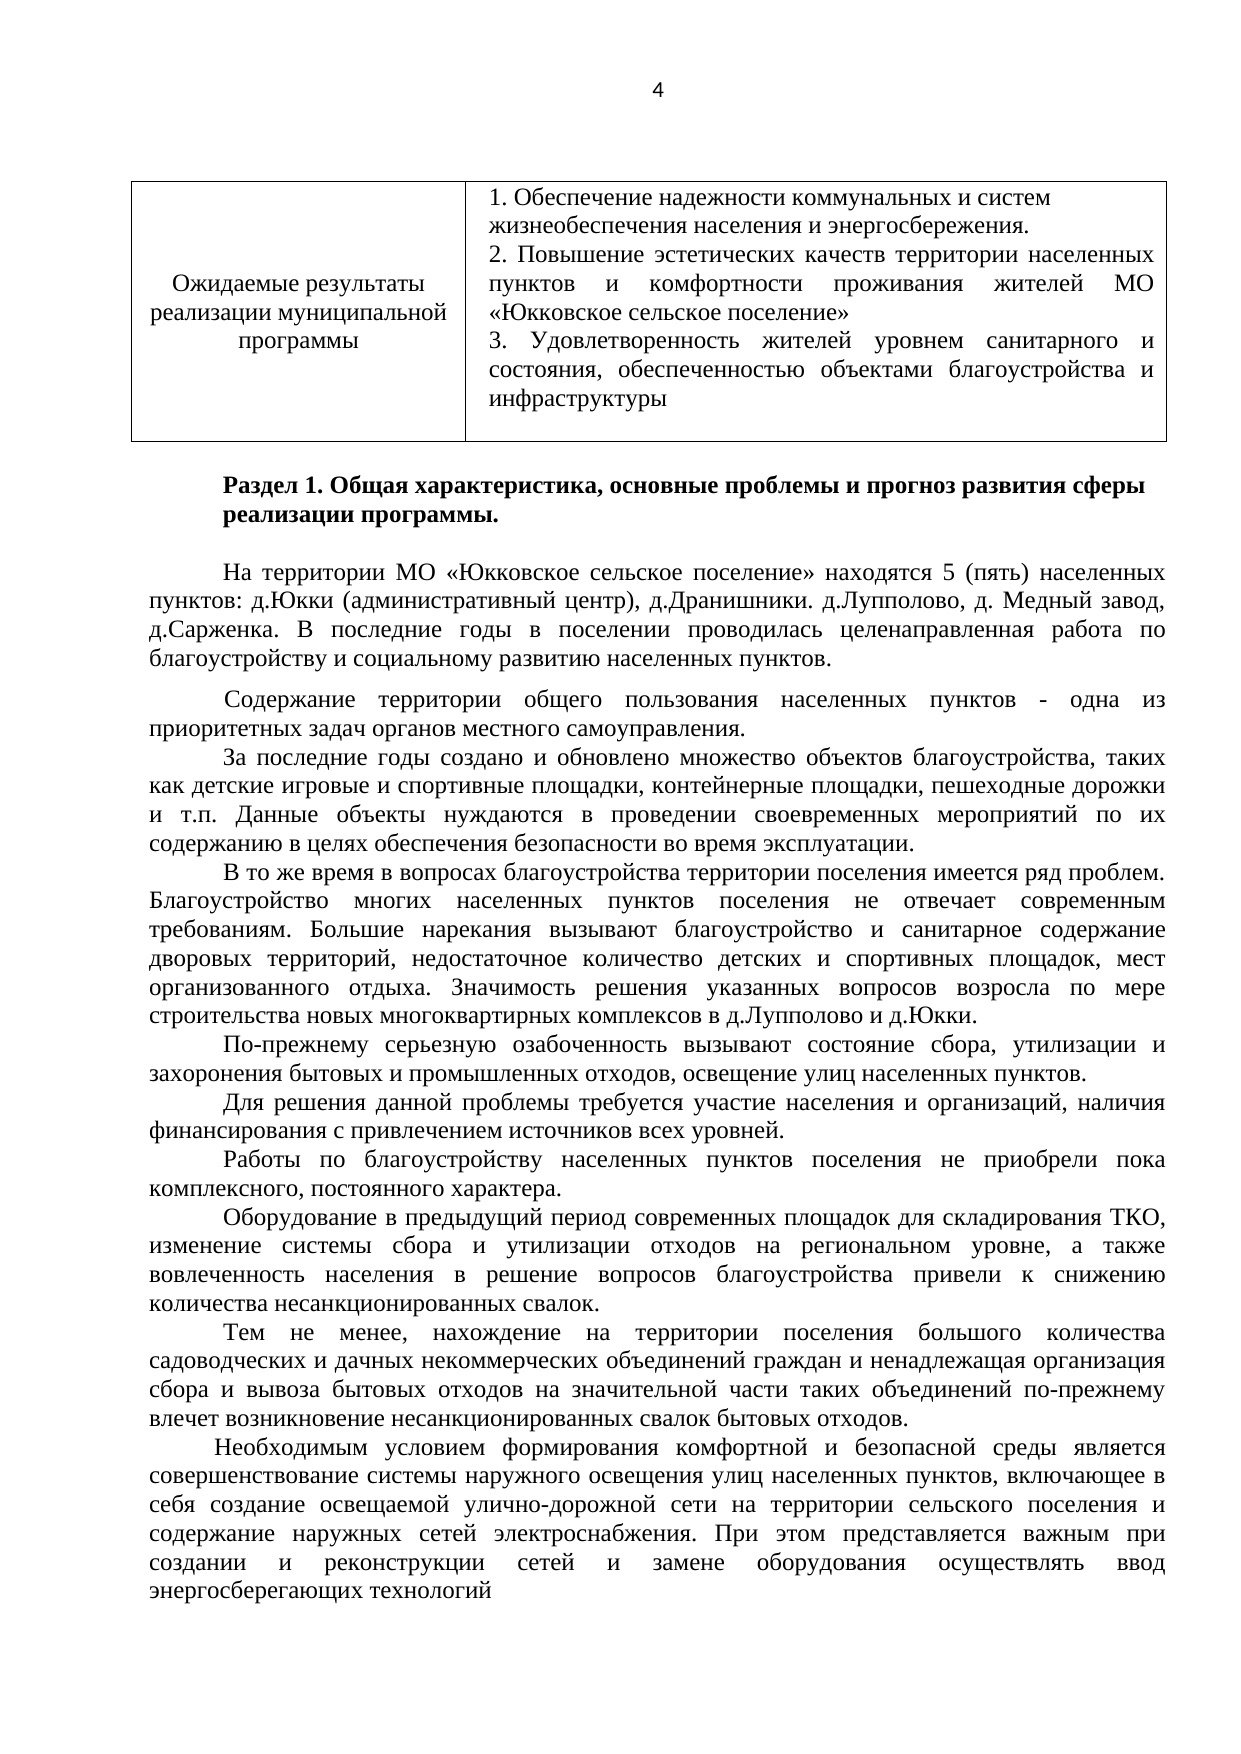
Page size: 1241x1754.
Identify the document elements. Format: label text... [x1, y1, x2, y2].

text По-прежнему серьезную озабоченность вызывают состояние сбора, утилизации и захоронения бытовых и промышленных отходов, освещение улиц населенных пунктов. [149, 1029, 1167, 1087]
text Необходимым условием формирования комфортной и безопасной среды является совершенствование системы наружного освещения улиц населенных пунктов, включающее в себя создание освещаемой улично-дорожной сети на территории сельского поселения и содержание наружных сетей электроснабжения. При этом представляется важным при создании и реконструкции сетей и замене оборудования осуществлять ввод энергосберегающих технологий [149, 1432, 1167, 1604]
text Работы по благоустройству населенных пунктов поселения не приобрели пока комплексного, постоянного характера. [149, 1144, 1167, 1202]
text Для решения данной проблемы требуется участие населения и организаций, наличия финансирования с привлечением источников всех уровней. [149, 1087, 1167, 1144]
text За последние годы создано и обновлено множество объектов благоустройства, таких как детские игровые и спортивные площадки, контейнерные площадки, пешеходные дорожки и т.п. Данные объекты нуждаются в проведении своевременных мероприятий по их содержанию в целях обеспечения безопасности во время эксплуатации. [149, 742, 1167, 857]
table_cell Ожидаемые результаты реализации муниципальной программы [132, 182, 465, 441]
text Тем не менее, нахождение на территории поселения большого количества садоводческих и дачных некоммерческих объединений граждан и ненадлежащая организация сбора и вывоза бытовых отходов на значительной части таких объединений по-прежнему влечет возникновение несанкционированных свалок бытовых отходов. [149, 1317, 1167, 1432]
text В то же время в вопросах благоустройства территории поселения имеется ряд проблем. Благоустройство многих населенных пунктов поселения не отвечает современным требованиям. Большие нарекания вызывают благоустройство и санитарное содержание дворовых территорий, недостаточное количество детских и спортивных площадок, мест организованного отдыха. Значимость решения указанных вопросов возросла по мере строительства новых многоквартирных комплексов в д.Лупполово и д.Юкки. [149, 857, 1167, 1029]
text Оборудование в предыдущий период современных площадок для складирования ТКО, изменение системы сбора и утилизации отходов на региональном уровне, а также вовлеченность населения в решение вопросов благоустройства привели к снижению количества несанкционированных свалок. [149, 1202, 1167, 1317]
text Содержание территории общего пользования населенных пунктов - одна из приоритетных задач органов местного самоуправления. [149, 684, 1167, 742]
text На территории МО «Юкковское сельское поселение» находятся 5 (пять) населенных пунктов: д.Юкки (административный центр), д.Дранишники. д.Лупполово, д. Медный завод, д.Сарженка. В последние годы в поселении проводилась целенаправленная работа по благоустройству и социальному развитию населенных пунктов. [149, 557, 1167, 672]
table_cell 1. Обеспечение надежности коммунальных и систем жизнеобеспечения населения и энергосбережения. 2. Повышение эстетических качеств территории населенных пунктов и комфортности проживания жителей МО «Юкковское сельское поселение» 3. Удовлетворенность жителей уровнем санитарного и состояния, обеспеченностью объектами благоустройства и инфраструктуры [466, 182, 1166, 441]
text Раздел 1. Общая характеристика, основные проблемы и прогноз развития сферы реализации программы. [223, 470, 1167, 528]
